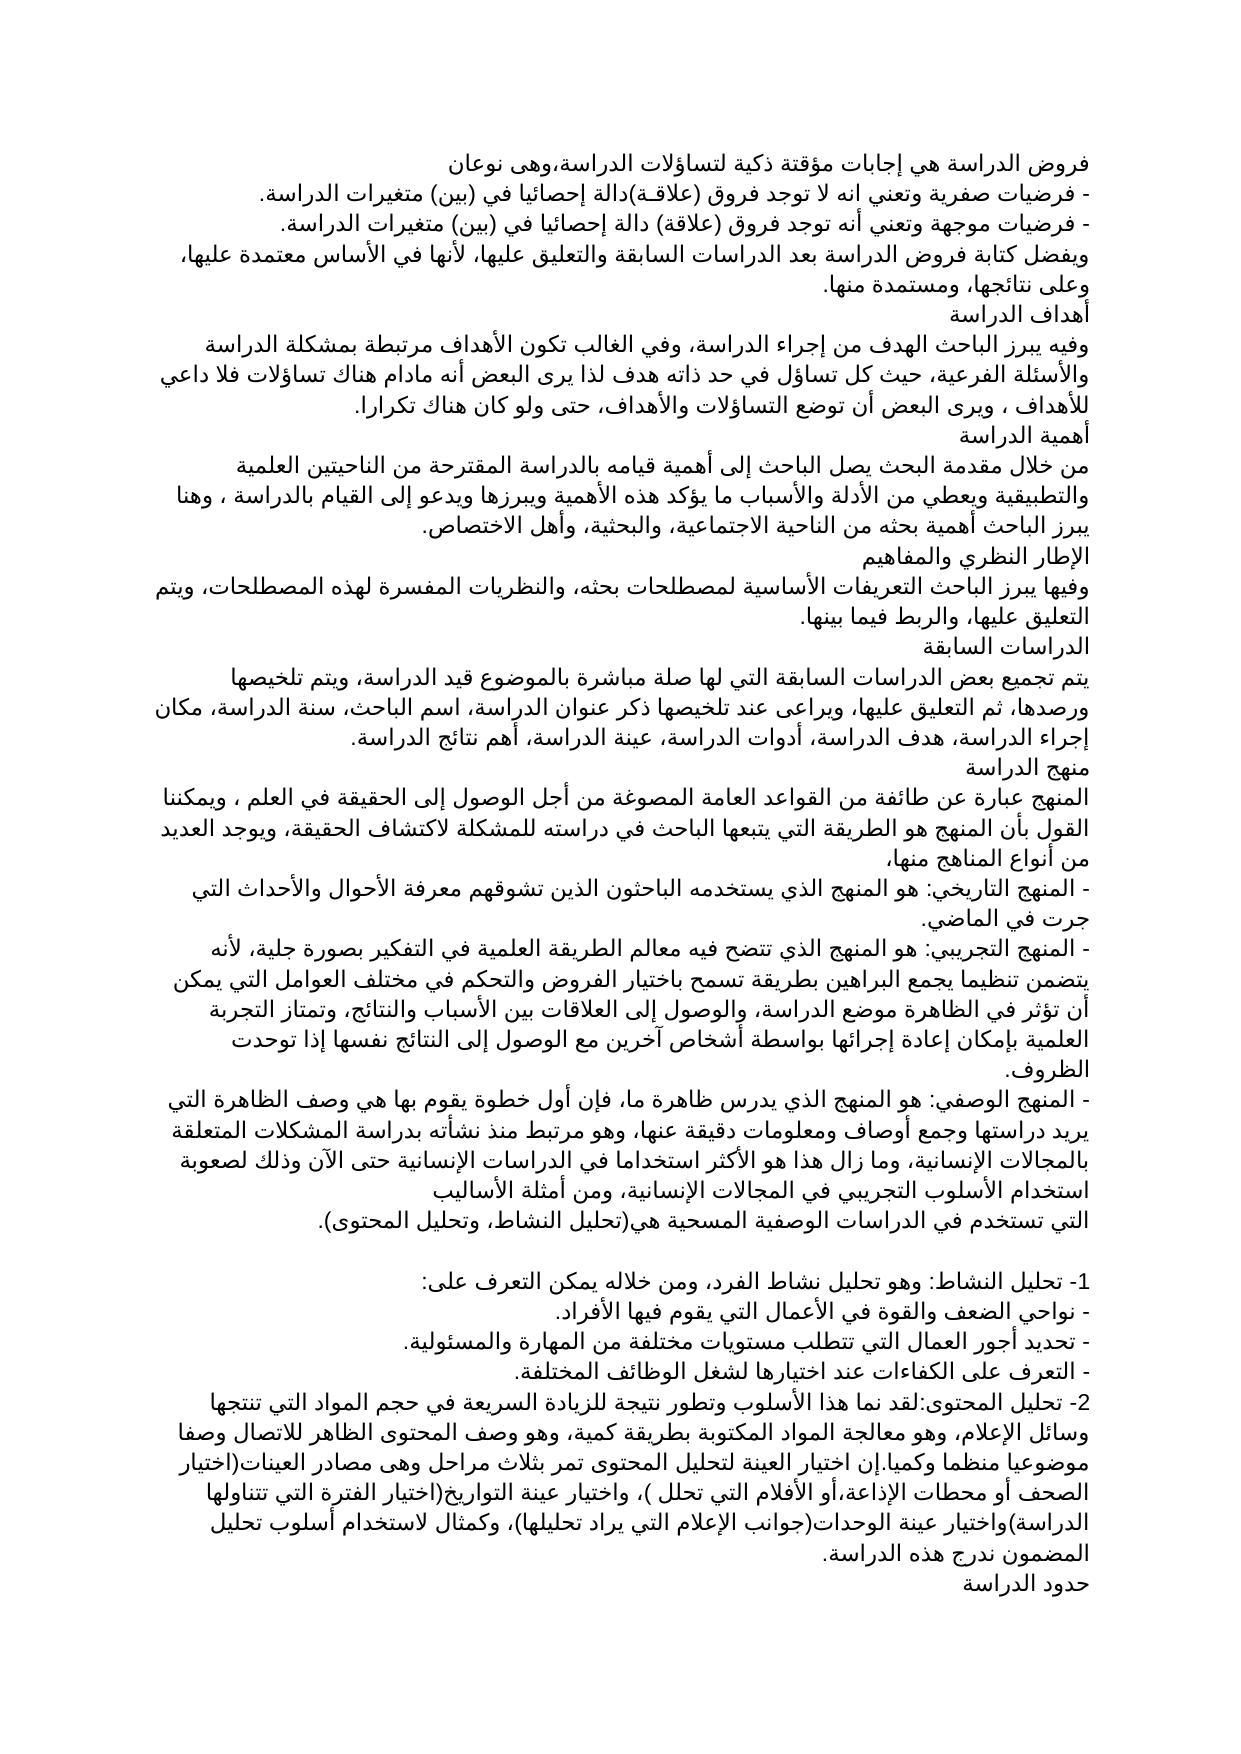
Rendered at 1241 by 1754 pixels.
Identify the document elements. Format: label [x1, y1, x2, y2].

text [150, 150, 1090, 1596]
